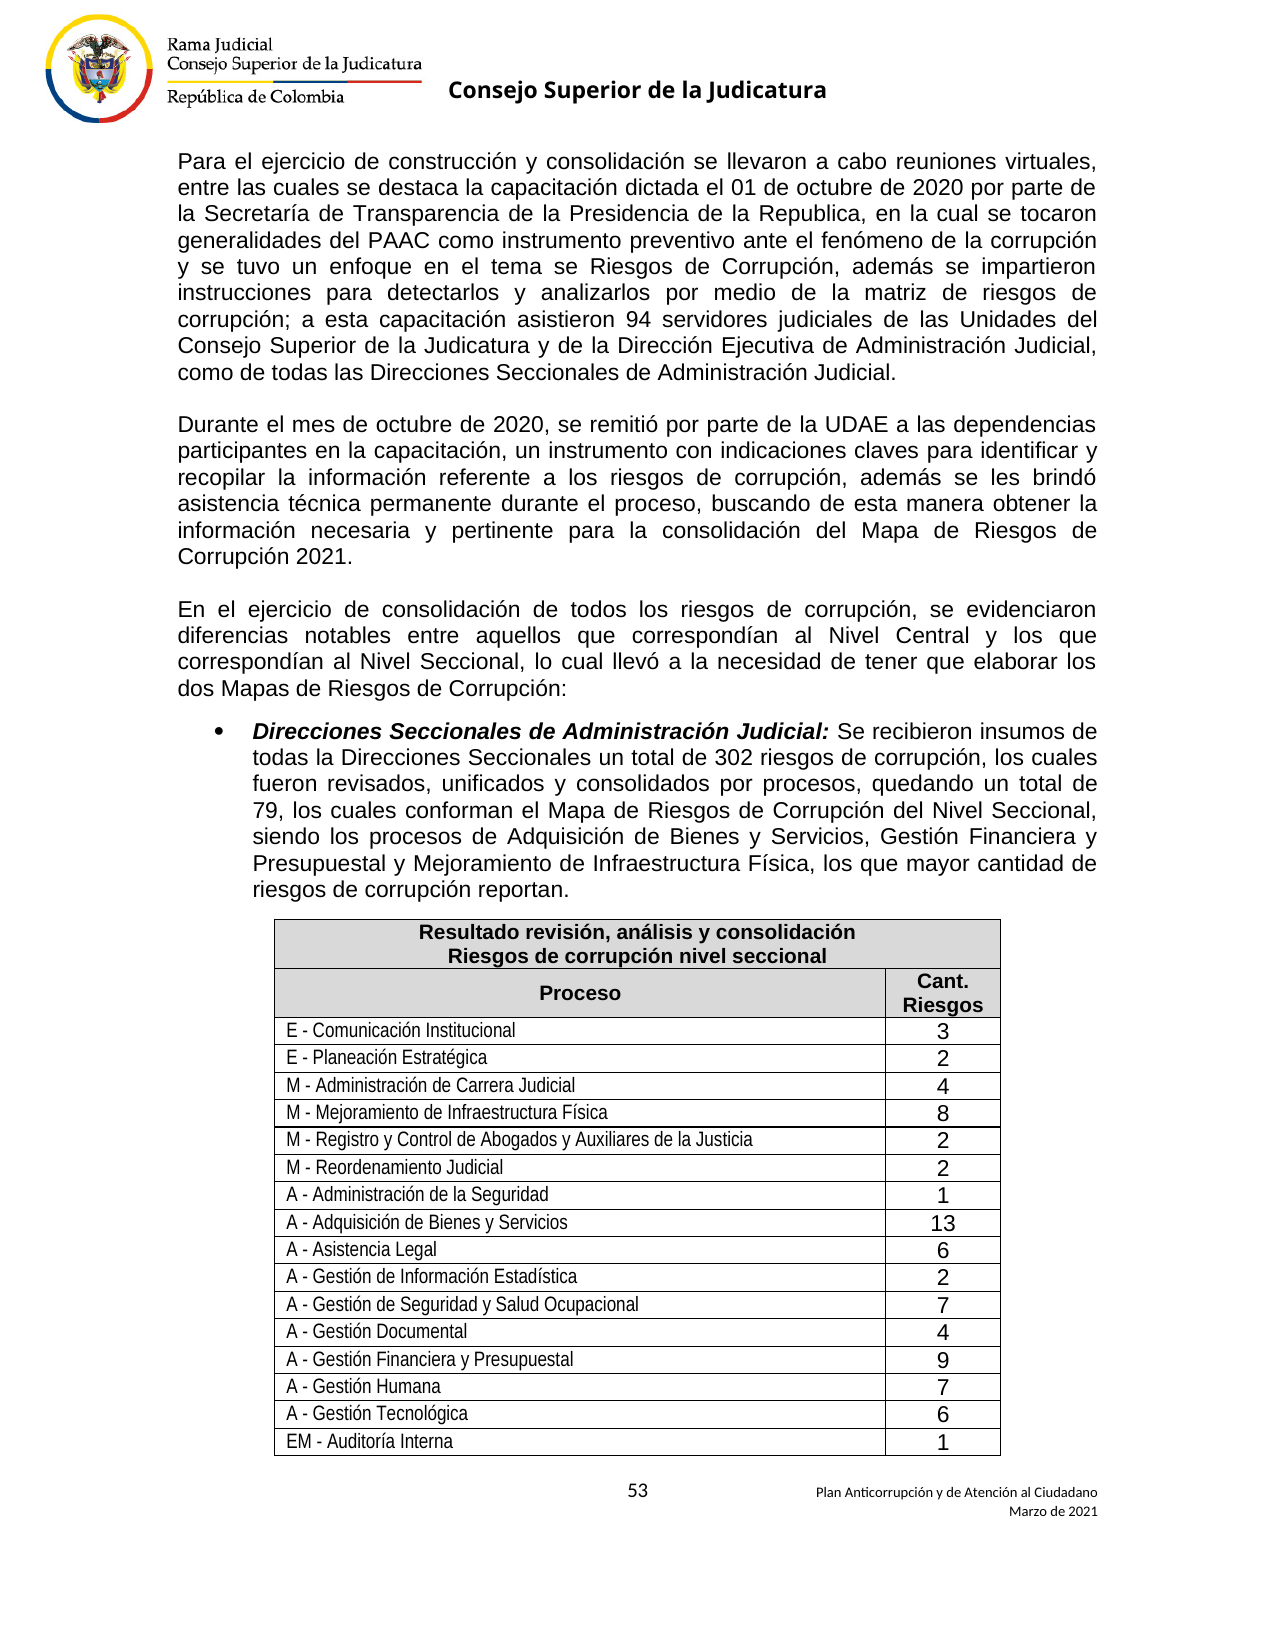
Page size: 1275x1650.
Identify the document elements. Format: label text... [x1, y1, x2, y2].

table_cell 2 [886, 1264, 1000, 1291]
table_cell E - Planeación Estratégica [275, 1045, 885, 1072]
table_cell M - Reordenamiento Judicial [275, 1155, 885, 1181]
table_cell 3 [886, 1018, 1000, 1044]
table_cell E - Comunicación Institucional [275, 1018, 885, 1044]
table_cell 13 [886, 1210, 1000, 1236]
table_cell A - Gestión de Seguridad y Salud Ocupacional [275, 1292, 885, 1318]
table_cell 1 [886, 1429, 1000, 1455]
list Direcciones Seccionales de Administración Judicial: Se recibieron insumos de todas la Direcciones Seccionales un total de 302 riesgos de corrupción, los cuales fueron revisados, unificados y consolidados por procesos, quedando un total de 79, los cuales conforman el Mapa de Riesgos de Corrupción del Nivel Seccional, siendo los procesos de Adquisición de Bienes y Servicios, Gestión Financiera y Presupuestal y Mejoramiento de Infraestructura Física, los que mayor cantidad de riesgos de corrupción reportan. [215, 718, 1098, 902]
table_cell EM - Auditoría Interna [275, 1429, 885, 1455]
table_cell 2 [886, 1128, 1000, 1154]
table_cell 6 [886, 1237, 1000, 1263]
table_cell 2 [886, 1155, 1000, 1181]
table_cell 7 [886, 1374, 1000, 1400]
picture [37, 3, 430, 134]
table_cell M - Administración de Carrera Judicial [275, 1073, 885, 1099]
table_cell A - Gestión Tecnológica [275, 1401, 885, 1428]
table_cell A - Gestión Documental [275, 1319, 885, 1346]
table_cell M - Registro y Control de Abogados y Auxiliares de la Justicia [275, 1128, 885, 1154]
table_cell 2 [886, 1045, 1000, 1072]
table_cell 4 [886, 1073, 1000, 1099]
text Para el ejercicio de construcción y consolidación se llevaron a cabo reuniones virtuales, entre las cuales se destaca la capacitación dictada el 01 de octubre de 2020 por parte de la Secretaría de Transparencia de la Presidencia de la Republica, en la cual se tocaron generalidades del PAAC como instrumento preventivo ante el fenómeno de la corrupción y se tuvo un enfoque en el tema se Riesgos de Corrupción, además se impartieron instrucciones para detectarlos y analizarlos por medio de la matriz de riesgos de corrupción; a esta capacitación asistieron 94 servidores judiciales de las Unidades del Consejo Superior de la Judicatura y de la Dirección Ejecutiva de Administración Judicial, como de todas las Direcciones Seccionales de Administración Judicial. [177, 148, 1098, 385]
table_cell A - Gestión de Información Estadística [275, 1264, 885, 1291]
table_cell Proceso [275, 969, 885, 1017]
table_cell 7 [886, 1292, 1000, 1318]
text Durante el mes de octubre de 2020, se remitió por parte de la UDAE a las dependencias participantes en la capacitación, un instrumento con indicaciones claves para identificar y recopilar la información referente a los riesgos de corrupción, además se les brindó asistencia técnica permanente durante el proceso, buscando de esta manera obtener la información necesaria y pertinente para la consolidación del Mapa de Riesgos de Corrupción 2021. [177, 411, 1098, 569]
table_cell 9 [886, 1347, 1000, 1373]
table_cell 4 [886, 1319, 1000, 1346]
table_cell A - Asistencia Legal [275, 1237, 885, 1263]
table_cell A - Gestión Humana [275, 1374, 885, 1400]
table_header Resultado revisión, análisis y consolidación Riesgos de corrupción nivel seccional [275, 920, 1000, 968]
table_cell A - Administración de la Seguridad [275, 1182, 885, 1208]
text En el ejercicio de consolidación de todos los riesgos de corrupción, se evidenciaron diferencias notables entre aquellos que correspondían al Nivel Central y los que correspondían al Nivel Seccional, lo cual llevó a la necesidad de tener que elaborar los dos Mapas de Riesgos de Corrupción: [177, 596, 1098, 701]
table_cell 6 [886, 1401, 1000, 1428]
table_cell 1 [886, 1182, 1000, 1208]
table_cell A - Gestión Financiera y Presupuestal [275, 1347, 885, 1373]
table_cell M - Mejoramiento de Infraestructura Física [275, 1100, 885, 1126]
table_cell Cant. Riesgos [886, 969, 1000, 1017]
table_cell A - Adquisición de Bienes y Servicios [275, 1210, 885, 1236]
table_cell 8 [886, 1100, 1000, 1126]
